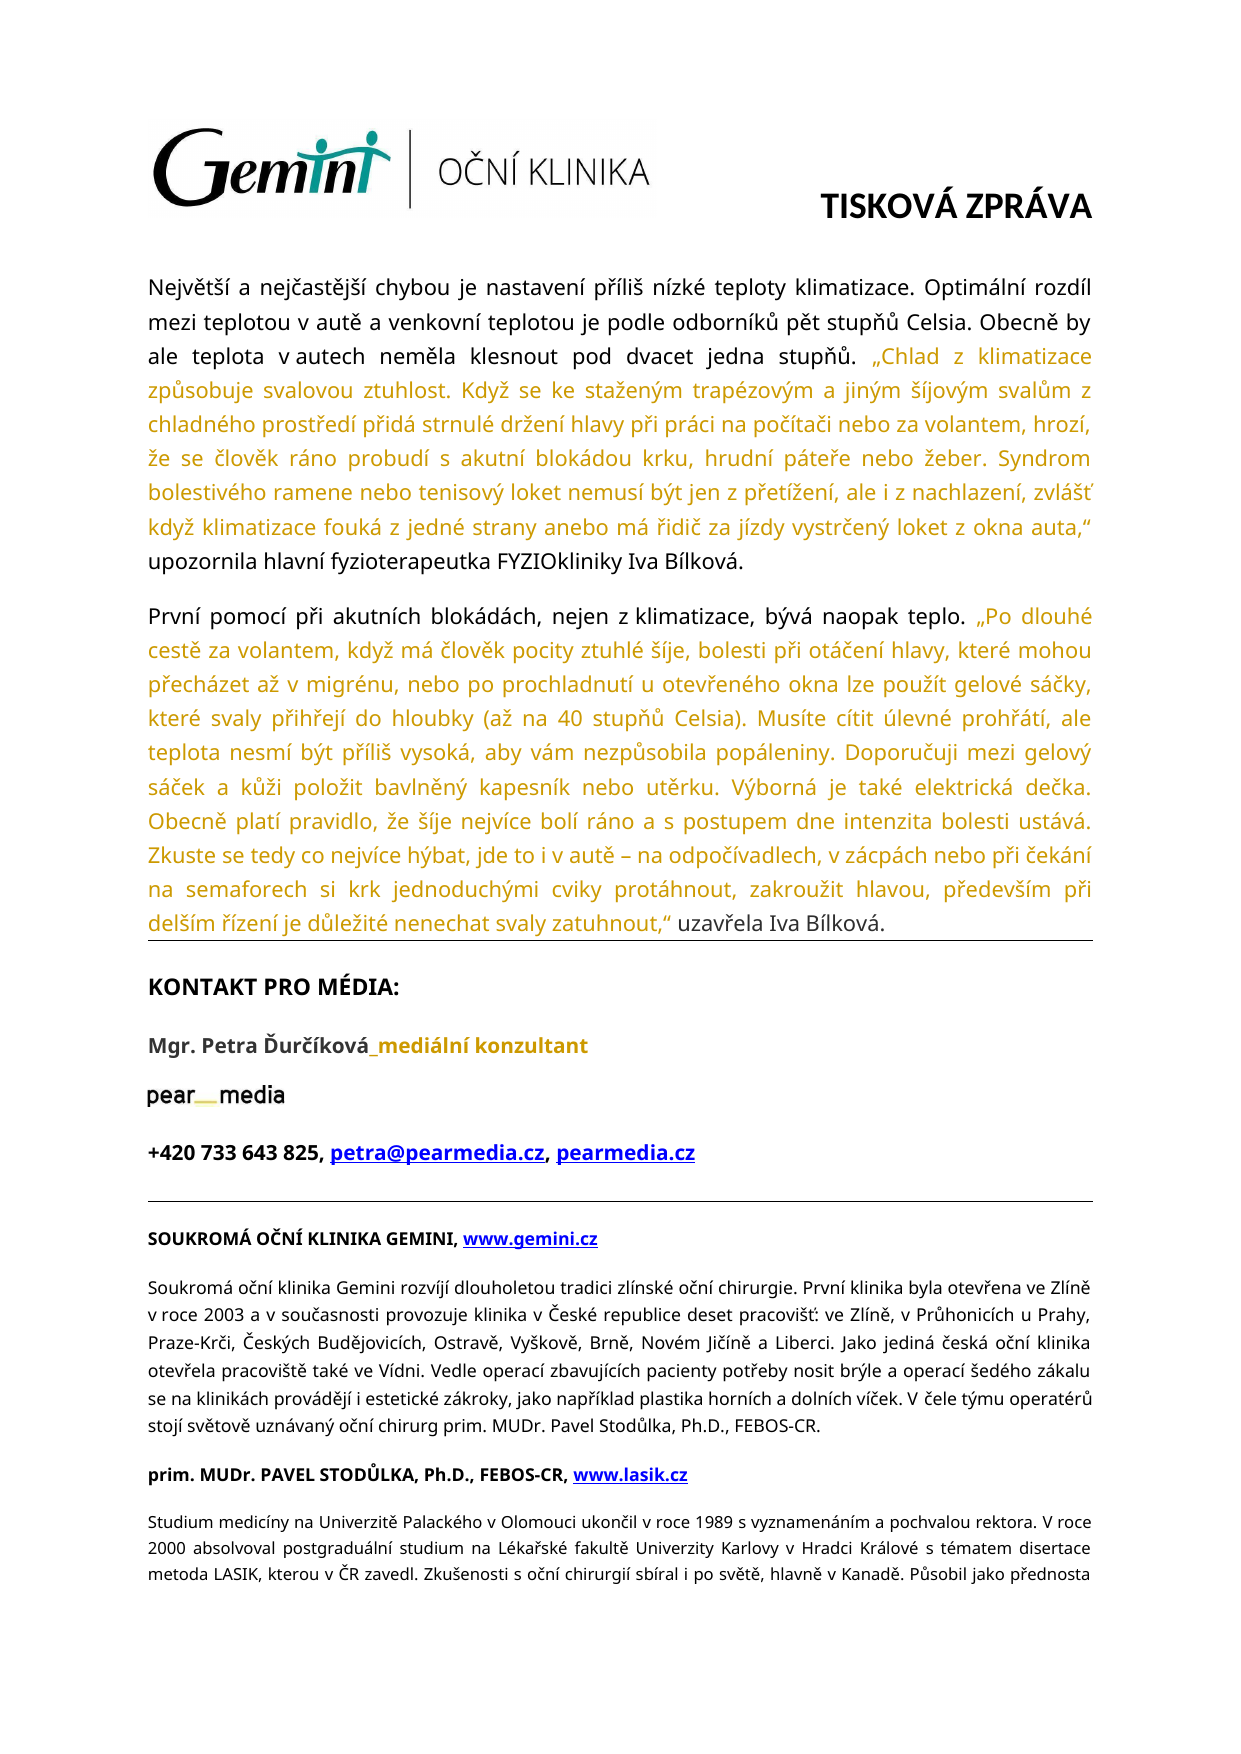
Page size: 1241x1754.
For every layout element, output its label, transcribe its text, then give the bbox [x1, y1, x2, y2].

text KONTAKT PRO MÉDIA: [148, 971, 1093, 1002]
text +420 733 643 825, petra@pearmedia.cz, pearmedia.cz [148, 1138, 1093, 1201]
text První pomocí při akutních blokádách, nejen z klimatizace, bývá naopak teplo. „Po dlouhé cestě za volantem, když má člověk pocity ztuhlé šíje, bolesti při otáčení hlavy, které mohou přecházet až v migrénu, nebo po prochladnutí u otevřeného okna lze použít gelové sáčky, které svaly přihřejí do hloubky (až na 40 stupňů Celsia). Musíte cítit úlevné prohřátí, ale teplota nesmí být příliš vysoká, aby vám nezpůsobila popáleniny. Doporučuji mezi gelový sáček a kůži položit bavlněný kapesník nebo utěrku. Výborná je také elektrická dečka. Obecně platí pravidlo, že šíje nejvíce bolí ráno a s postupem dne intenzita bolesti ustává. Zkuste se tedy co nejvíce hýbat, jde to i v autě – na odpočívadlech, v zácpách nebo při čekání na semaforech si krk jednoduchými cviky protáhnout, zakroužit hlavou, především při delším řízení je důležité nenechat svaly zatuhnout,“ uzavřela Iva Bílková. [148, 601, 1093, 940]
text SOUKROMÁ OČNÍ KLINIKA GEMINI, www.gemini.cz [148, 1227, 1093, 1251]
text prim. MUDr. PAVEL STODŮLKA, Ph.D., FEBOS-CR, www.lasik.cz [148, 1462, 1093, 1486]
picture [147, 119, 657, 218]
text Mgr. Petra Ďurčíková_mediální konzultant [148, 1031, 1093, 1060]
picture [147, 1085, 285, 1107]
text Největší a nejčastější chybou je nastavení příliš nízké teploty klimatizace. Optimální rozdíl mezi teplotou v autě a venkovní teplotou je podle odborníků pět stupňů Celsia. Obecně by ale teplota v autech neměla klesnout pod dvacet jedna stupňů. „Chlad z klimatizace způsobuje svalovou ztuhlost. Když se ke staženým trapézovým a jiným šíjovým svalům z chladného prostředí přidá strnulé držení hlavy při práci na počítači nebo za volantem, hrozí, že se člověk ráno probudí s akutní blokádou krku, hrudní páteře nebo žeber. Syndrom bolestivého ramene nebo tenisový loket nemusí být jen z přetížení, ale i z nachlazení, zvlášť když klimatizace fouká z jedné strany anebo má řidič za jízdy vystrčený loket z okna auta,“ upozornila hlavní fyzioterapeutka FYZIOkliniky Iva Bílková. [148, 272, 1093, 576]
text Soukromá oční klinika Gemini rozvíjí dlouholetou tradici zlínské oční chirurgie. První klinika byla otevřena ve Zlíně v roce 2003 a v současnosti provozuje klinika v České republice deset pracovišť: ve Zlíně, v Průhonicích u Prahy, Praze-Krči, Českých Budějovicích, Ostravě, Vyškově, Brně, Novém Jičíně a Liberci. Jako jediná česká oční klinika otevřela pracoviště také ve Vídni. Vedle operací zbavujících pacienty potřeby nosit brýle a operací šedého zákalu se na klinikách provádějí i estetické zákroky, jako například plastika horních a dolních víček. V čele týmu operatérů stojí světově uznávaný oční chirurg prim. MUDr. Pavel Stodůlka, Ph.D., FEBOS-CR. [148, 1275, 1093, 1438]
